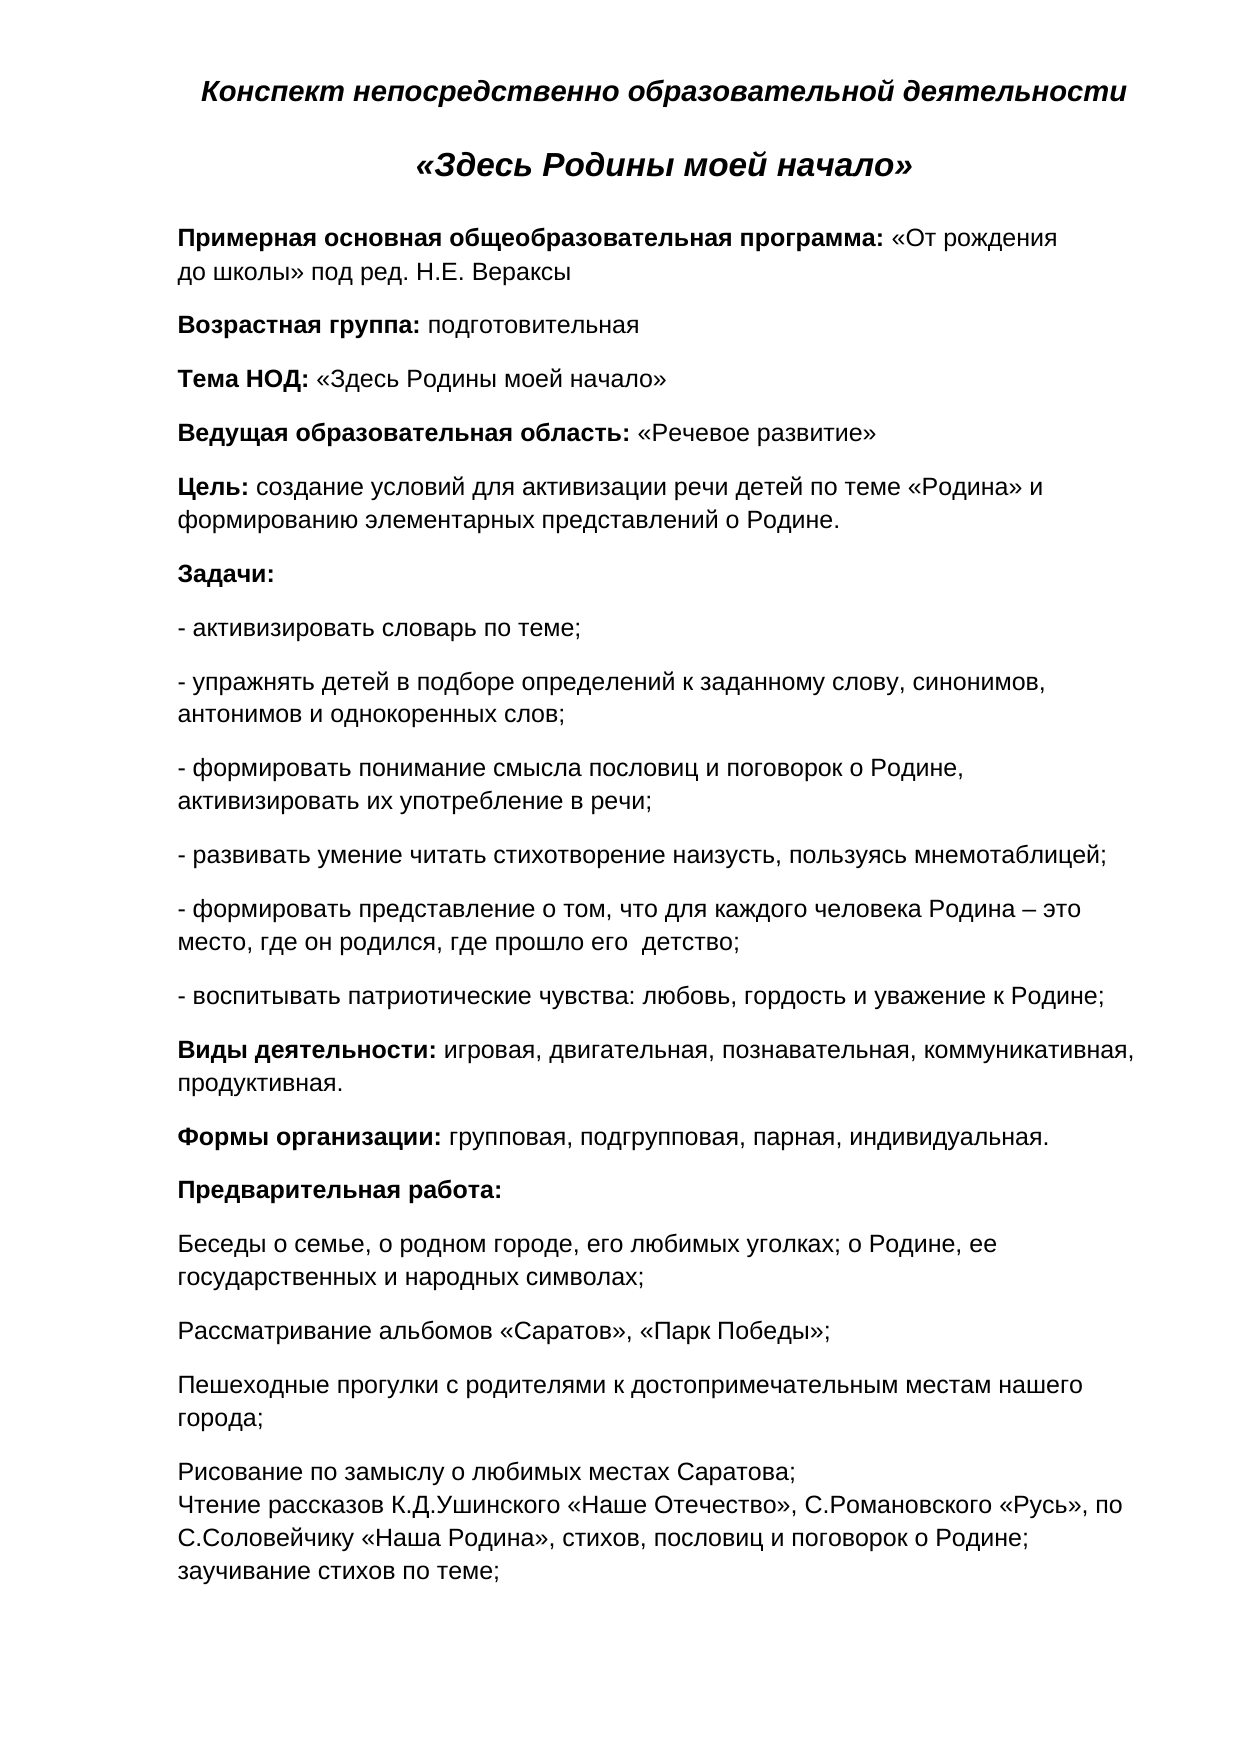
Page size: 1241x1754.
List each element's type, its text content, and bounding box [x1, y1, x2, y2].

text Беседы о семье, о родном городе, его любимых уголках; о Родине, ее государственных и народных символах; [177, 1229, 1152, 1291]
text Цель: создание условий для активизации речи детей по теме «Родина» и формированию элементарных представлений о Родине. [177, 472, 1152, 534]
text - формировать понимание смысла пословиц и поговорок о Родине, активизировать их употребление в речи; [177, 753, 1152, 815]
text - активизировать словарь по теме; [177, 613, 1152, 641]
text Пешеходные прогулки с родителями к достопримечательным местам нашего города; [177, 1370, 1152, 1432]
text Ведущая образовательная область: «Речевое развитие» [177, 418, 1152, 447]
text - воспитывать патриотические чувства: любовь, гордость и уважение к Родине; [177, 981, 1152, 1010]
text Виды деятельности: игровая, двигательная, познавательная, коммуникативная, продуктивная. [177, 1035, 1152, 1097]
text - упражнять детей в подборе определений к заданному слову, синонимов, антонимов и однокоренных слов; [177, 666, 1152, 728]
text - формировать представление о том, что для каждого человека Родина – это место, где он родился, где прошло его детство; [177, 894, 1152, 956]
text Предварительная работа: [177, 1176, 1152, 1204]
text Формы организации: групповая, подгрупповая, парная, индивидуальная. [177, 1122, 1152, 1150]
text Тема НОД: «Здесь Родины моей начало» [177, 364, 1152, 393]
text Примерная основная общеобразовательная программа: «От рождения до школы» под ред. Н.Е. Вераксы [177, 223, 1152, 285]
text Рассматривание альбомов «Саратов», «Парк Победы»; [177, 1316, 1152, 1345]
text Конспект непосредственно образовательной деятельности [177, 74, 1152, 107]
text Возрастная группа: подготовительная [177, 310, 1152, 339]
text «Здесь Родины моей начало» [177, 145, 1152, 183]
text Задачи: [177, 559, 1152, 587]
text Рисование по замыслу о любимых местах Саратова; Чтение рассказов К.Д.Ушинского «Наше Отечество», С.Романовского «Русь», по С.Соловейчику «Наша Родина», стихов, пословиц и поговорок о Родине; заучивание стихов по теме; [177, 1457, 1152, 1585]
text - развивать умение читать стихотворение наизусть, пользуясь мнемотаблицей; [177, 840, 1152, 869]
